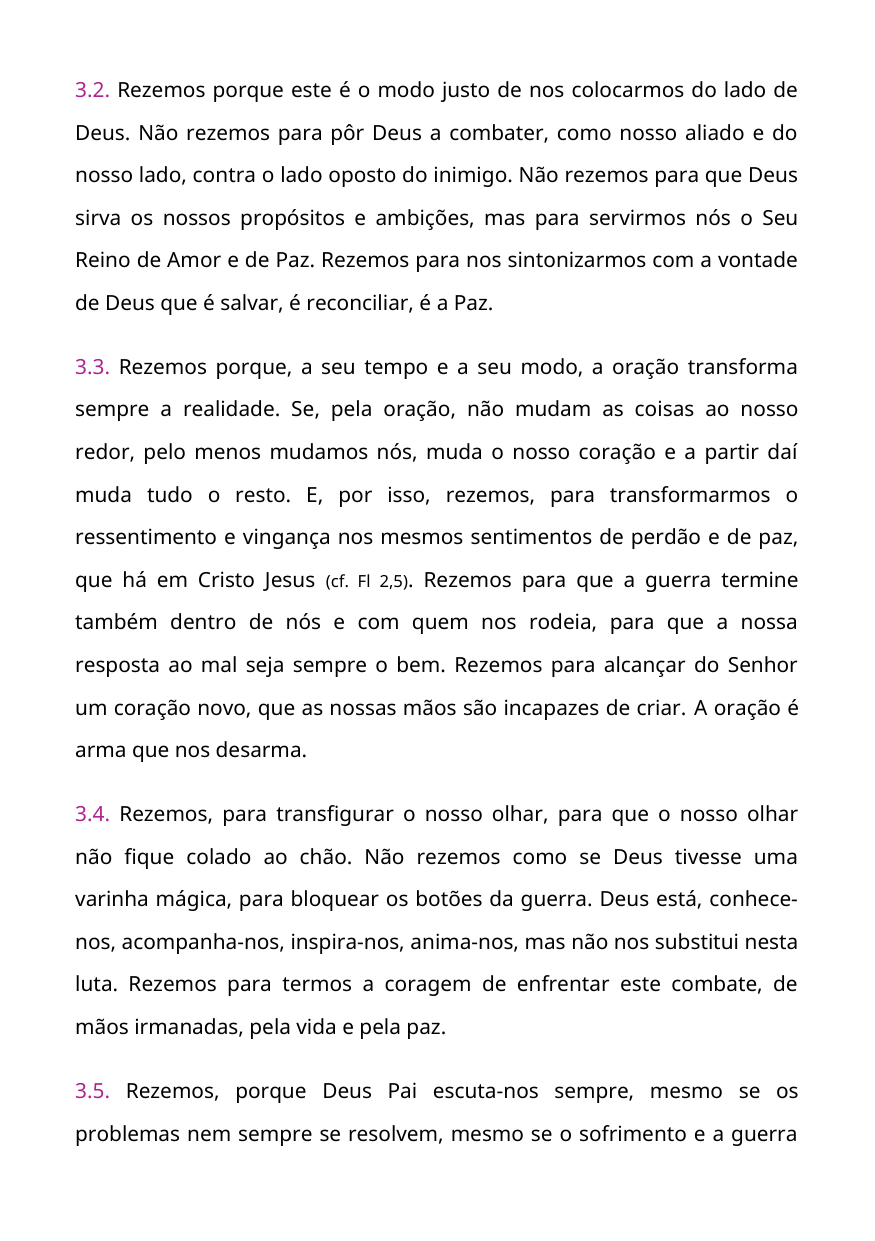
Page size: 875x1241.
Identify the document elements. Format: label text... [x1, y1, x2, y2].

text 3.4. Rezemos, para transfigurar o nosso olhar, para que o nosso olhar não fique colado ao chão. Não rezemos como se Deus tivesse uma varinha mágica, para bloquear os botões da guerra. Deus está, conhece-nos, acompanha-nos, inspira-nos, anima-nos, mas não nos substitui nesta luta. Rezemos para termos a coragem de enfrentar este combate, de mãos irmanadas, pela vida e pela paz. [75, 799, 799, 1041]
text 3.3. Rezemos porque, a seu tempo e a seu modo, a oração transforma sempre a realidade. Se, pela oração, não mudam as coisas ao nosso redor, pelo menos mudamos nós, muda o nosso coração e a partir daí muda tudo o resto. E, por isso, rezemos, para transformarmos o ressentimento e vingança nos mesmos sentimentos de perdão e de paz, que há em Cristo Jesus (cf. Fl 2,5). Rezemos para que a guerra termine também dentro de nós e com quem nos rodeia, para que a nossa resposta ao mal seja sempre o bem. Rezemos para alcançar do Senhor um coração novo, que as nossas mãos são incapazes de criar. A oração é arma que nos desarma. [75, 352, 799, 764]
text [75, 1076, 799, 1147]
text 3.2. Rezemos porque este é o modo justo de nos colocarmos do lado de Deus. Não rezemos para pôr Deus a combater, como nosso aliado e do nosso lado, contra o lado oposto do inimigo. Não rezemos para que Deus sirva os nossos propósitos e ambições, mas para servirmos nós o Seu Reino de Amor e de Paz. Rezemos para nos sintonizarmos com a vontade de Deus que é salvar, é reconciliar, é a Paz. [75, 75, 799, 316]
